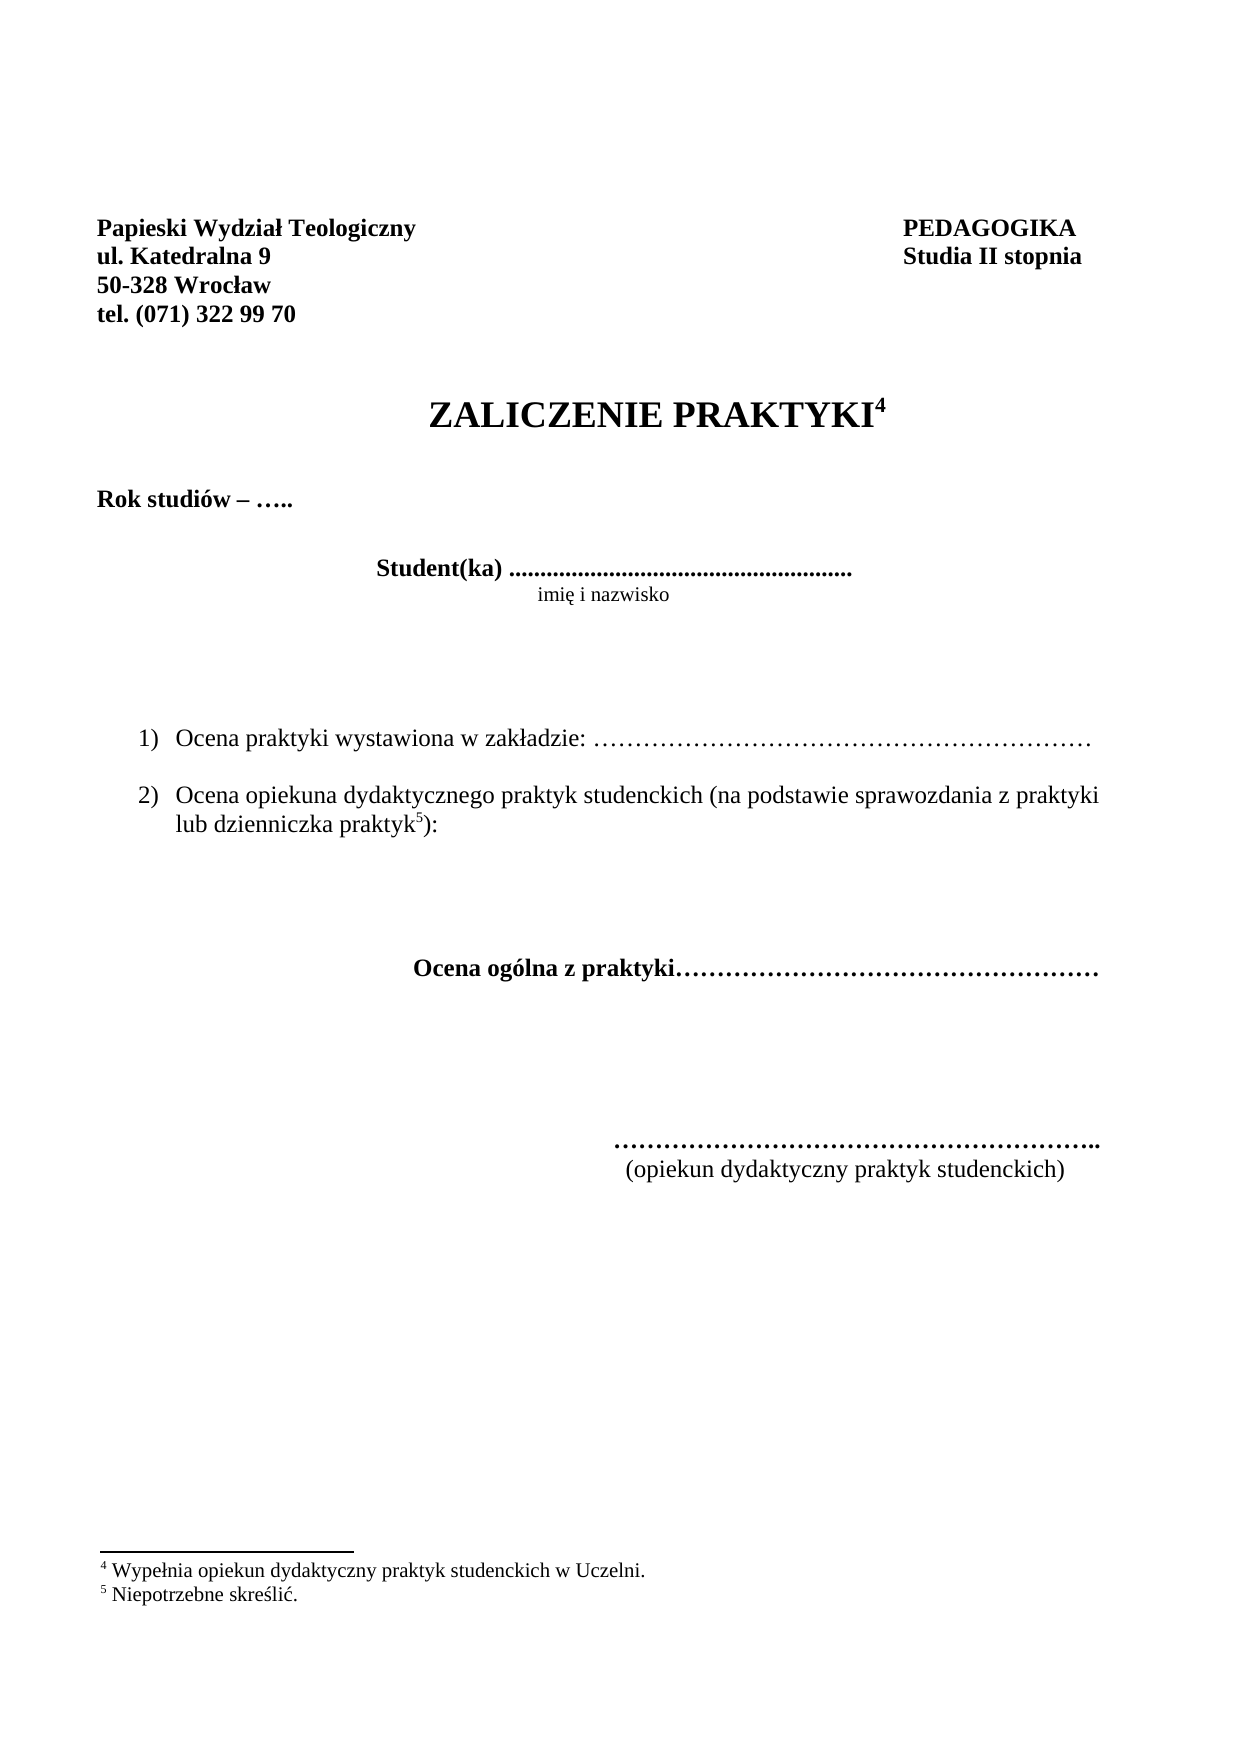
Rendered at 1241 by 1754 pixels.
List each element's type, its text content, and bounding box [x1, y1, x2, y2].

subtitle ZALICZENIE PRAKTYKI [100, 392, 1110, 435]
list (opiekun dydaktyczny praktyk studenckich) [175, 1154, 1110, 1183]
list ………………………………………………….. [175, 1125, 1110, 1154]
list Ocena praktyki wystawiona w zakładzie: …………………………………………………… [138, 723, 1110, 751]
list Ocena ogólna z praktyki…………………………………………… [175, 953, 1110, 981]
list Ocena opiekuna dydaktycznego praktyk studenckich (na podstawie sprawozdania z praktyki lub dzienniczka praktyk): [138, 780, 1110, 838]
